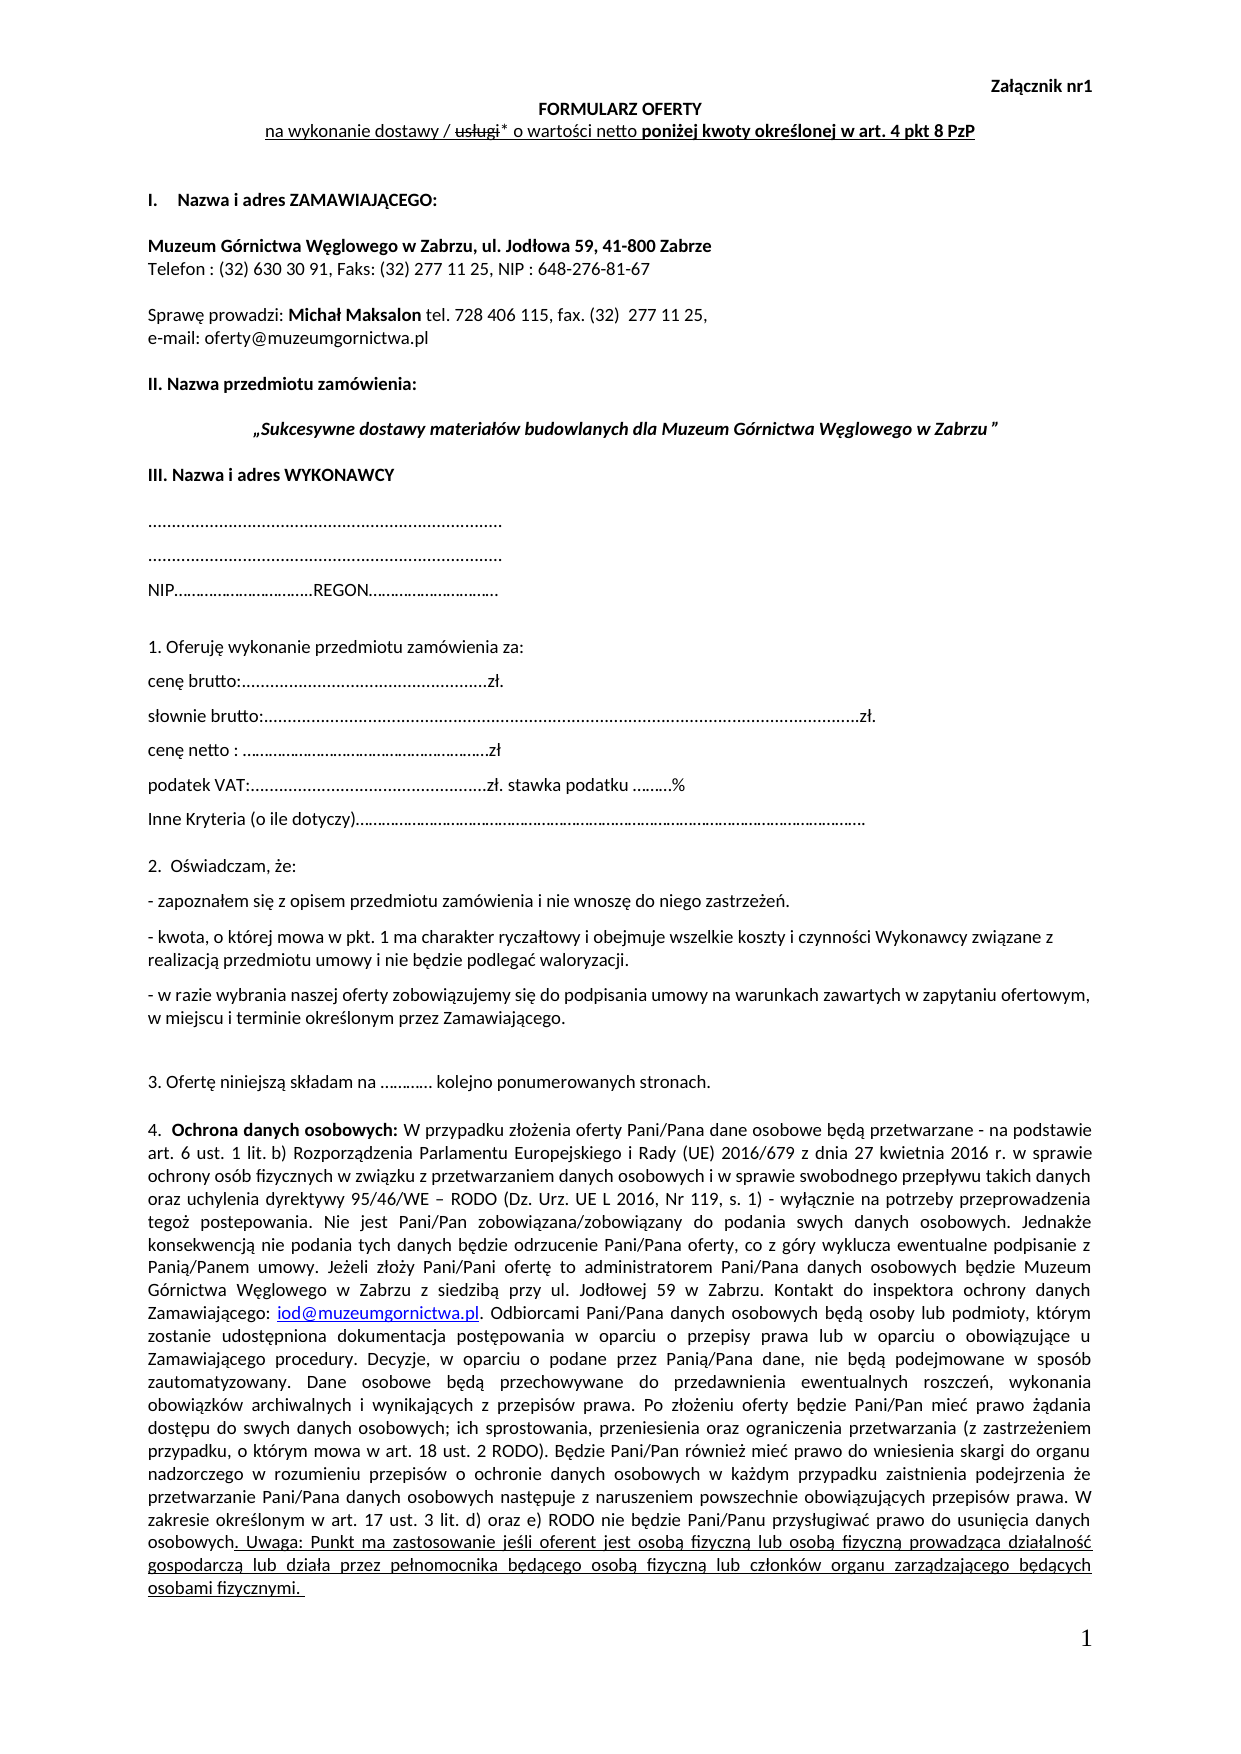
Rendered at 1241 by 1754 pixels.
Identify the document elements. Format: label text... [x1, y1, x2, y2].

text NIP…………………………..REGON………………………… [148, 578, 1093, 601]
text 2. Oświadczam, że: [148, 854, 1093, 877]
text II. Nazwa przedmiotu zamówienia: [148, 372, 1093, 395]
text e-mail: oferty@muzeumgornictwa.pl [148, 326, 1093, 349]
text 3. Ofertę niniejszą składam na ………… kolejno ponumerowanych stronach. [148, 1070, 1093, 1093]
text Załącznik nr1 [148, 74, 1093, 97]
text Muzeum Górnictwa Węglowego w Zabrzu, ul. Jodłowa 59, 41-800 Zabrze [148, 234, 1093, 257]
list Nazwa i adres ZAMAWIAJĄCEGO: [148, 188, 1093, 211]
text Inne Kryteria (o ile dotyczy)………………………………………………………………………………………………………. [148, 807, 1093, 830]
text - kwota, o której mowa w pkt. 1 ma charakter ryczałtowy i obejmuje wszelkie koszty i czynności Wykonawcy związane z realizacją przedmiotu umowy i nie będzie podlegać waloryzacji. [148, 925, 1093, 971]
text 1. Oferuję wykonanie przedmiotu zamówienia za: [148, 635, 1093, 658]
text Telefon : (32) 630 30 91, Faks: (32) 277 11 25, NIP : 648-276-81-67 [148, 257, 1093, 280]
text cenę netto : …………………………………………………zł [148, 738, 1093, 761]
text „Sukcesywne dostawy materiałów budowlanych dla Muzeum Górnictwa Węglowego w Zabrzu ” [162, 418, 1093, 441]
text na wykonanie dostawy / usługi* o wartości netto poniżej kwoty określonej w art. 4 pkt 8 PzP [148, 120, 1093, 143]
subtitle FORMULARZ OFERTY [148, 97, 1093, 120]
list 4. Ochrona danych osobowych: W przypadku złożenia oferty Pani/Pana dane osobowe będą przetwarzane - na podstawie art. 6 ust. 1 lit. b) Rozporządzenia Parlamentu Europejskiego i Rady (UE) 2016/679 z dnia 27 kwietnia 2016 r. w sprawie ochrony osób fizycznych w związku z przetwarzaniem danych osobowych i w sprawie swobodnego przepływu takich danych oraz uchylenia dyrektywy 95/46/WE – RODO (Dz. Urz. UE L 2016, Nr 119, s. 1) - wyłącznie na potrzeby przeprowadzenia tegoż postepowania. Nie jest Pani/Pan zobowiązana/zobowiązany do podania swych danych osobowych. Jednakże konsekwencją nie podania tych danych będzie odrzucenie Pani/Pana oferty, co z góry wyklucza ewentualne podpisanie z Panią/Panem umowy. Jeżeli złoży Pani/Pani ofertę to administratorem Pani/Pana danych osobowych będzie Muzeum Górnictwa Węglowego w Zabrzu z siedzibą przy ul. Jodłowej 59 w Zabrzu. Kontakt do inspektora ochrony danych Zamawiającego: iod@muzeumgornictwa.pl. Odbiorcami Pani/Pana danych osobowych będą osoby lub podmioty, którym zostanie udostępniona dokumentacja postępowania w oparciu o przepisy prawa lub w oparciu o obowiązujące u Zamawiającego procedury. Decyzje, w oparciu o podane przez Panią/Pana dane, nie będą podejmowane w sposób zautomatyzowany. Dane osobowe będą przechowywane do przedawnienia ewentualnych roszczeń, wykonania obowiązków archiwalnych i wynikających z przepisów prawa. Po złożeniu oferty będzie Pani/Pan mieć prawo żądania dostępu do swych danych osobowych; ich sprostowania, przeniesienia oraz ograniczenia przetwarzania (z zastrzeżeniem przypadku, o którym mowa w art. 18 ust. 2 RODO). Będzie Pani/Pan również mieć prawo do wniesienia skargi do organu nadzorczego w rozumieniu przepisów o ochronie danych osobowych w każdym przypadku zaistnienia podejrzenia że przetwarzanie Pani/Pana danych osobowych następuje z naruszeniem powszechnie obowiązujących przepisów prawa. W zakresie określonym w art. 17 ust. 3 lit. d) oraz e) RODO nie będzie Pani/Panu przysługiwać prawo do usunięcia danych osobowych. Uwaga: Punkt ma zastosowanie jeśli oferent jest osobą fizyczną lub osobą fizyczną prowadząca działalność gospodarczą lub działa przez pełnomocnika będącego osobą fizyczną lub członków organu zarządzającego będących osobami fizycznymi. [148, 1118, 1093, 1599]
text podatek VAT:..................................................zł. stawka podatku ………% [148, 773, 1093, 796]
text - zapoznałem się z opisem przedmiotu zamówienia i nie wnoszę do niego zastrzeżeń. [148, 889, 1093, 912]
text słownie brutto:..............................................................................................................................zł. [148, 704, 1093, 727]
text cenę brutto:....................................................zł. [148, 670, 1093, 693]
text ........................................................................... [148, 509, 1093, 532]
text - w razie wybrania naszej oferty zobowiązujemy się do podpisania umowy na warunkach zawartych w zapytaniu ofertowym, w miejscu i terminie określonym przez Zamawiającego. [148, 983, 1093, 1058]
text Sprawę prowadzi: Michał Maksalon tel. 728 406 115, fax. (32) 277 11 25, [148, 303, 1093, 326]
text ........................................................................... [148, 544, 1093, 567]
text III. Nazwa i adres WYKONAWCY [148, 463, 1093, 486]
